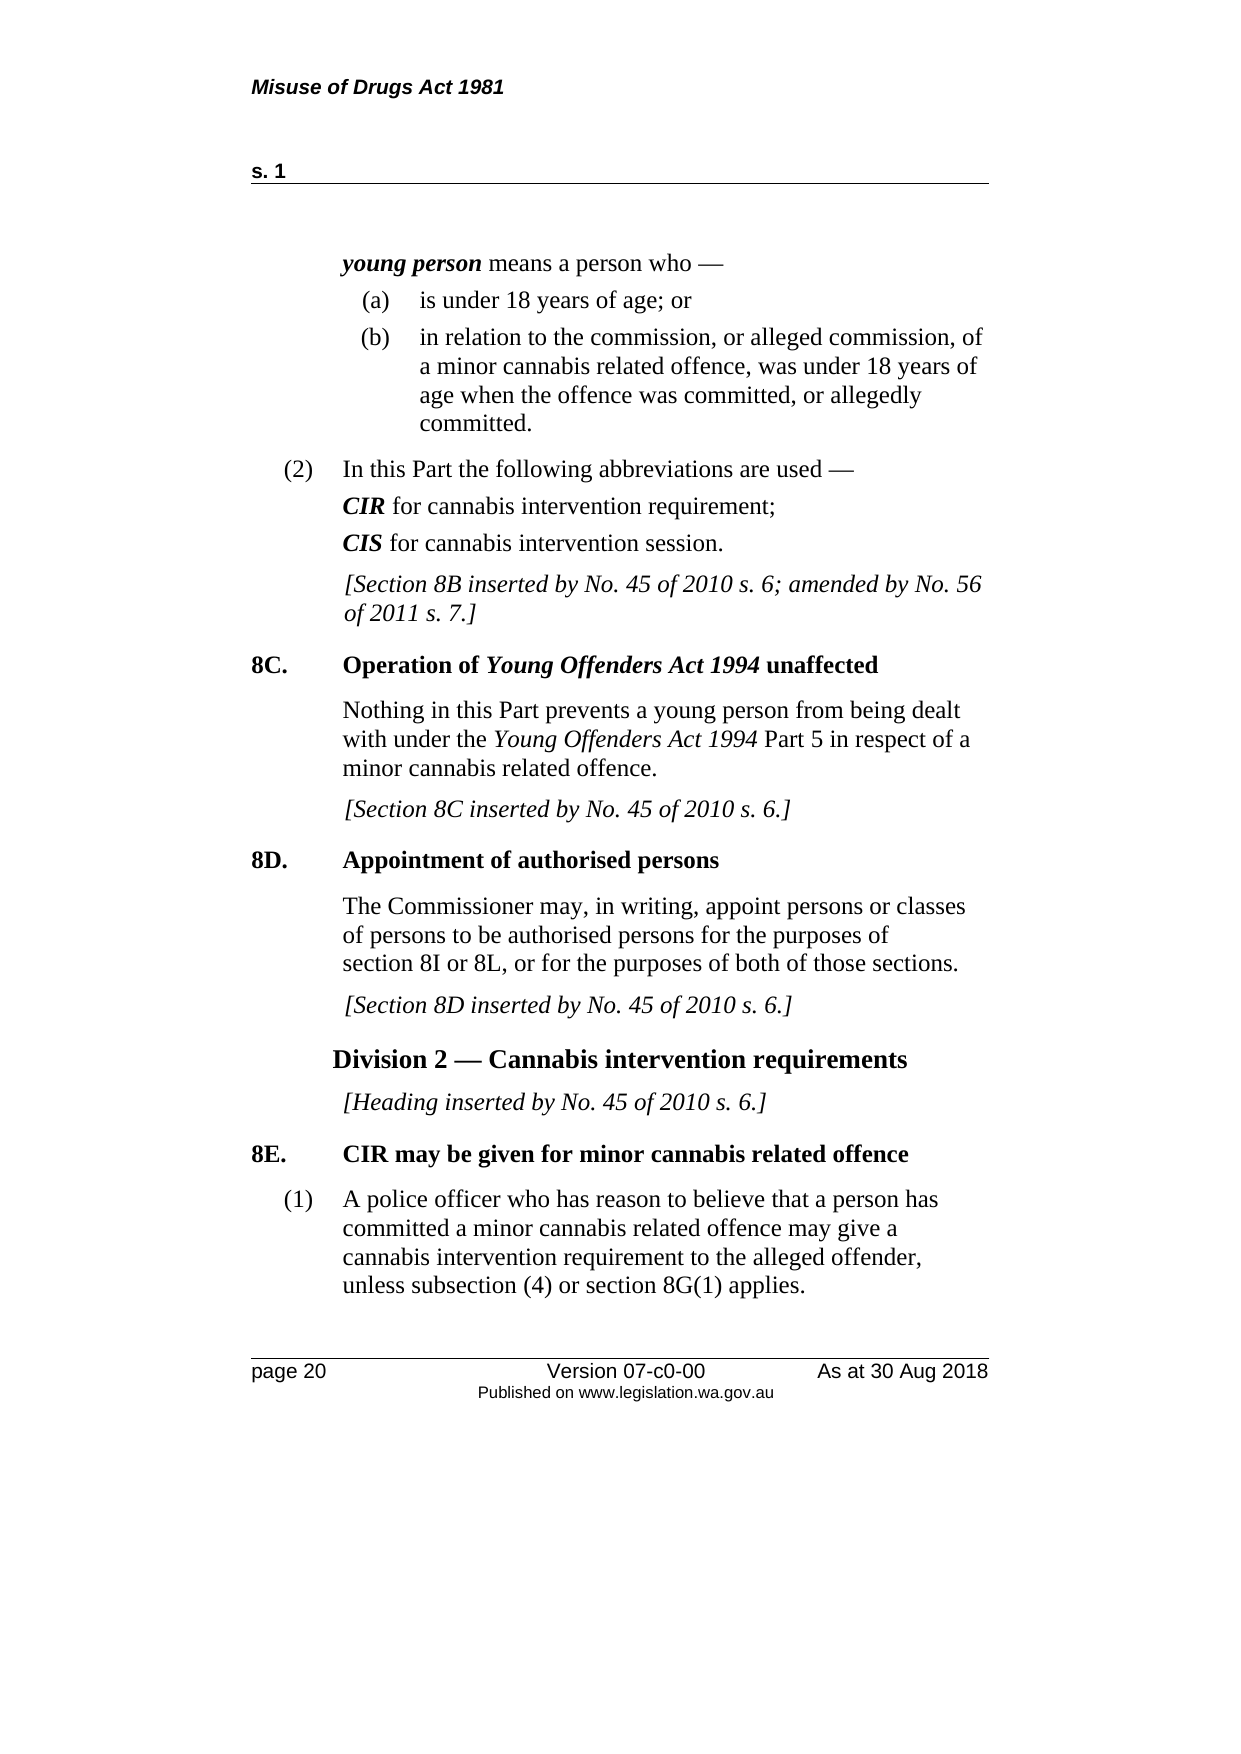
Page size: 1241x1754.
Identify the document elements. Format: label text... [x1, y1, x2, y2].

text (2) In this Part the following abbreviations are used — [251, 454, 989, 483]
text [Section 8B inserted by No. 45 of 2010 s. 6; amended by No. 56 of 2011 s. 7.] [251, 569, 989, 627]
text (1) A police officer who has reason to believe that a person has committed a minor cannabis related offence may give a cannabis intervention requirement to the alleged offender, unless subsection (4) or section 8G(1) applies. [251, 1184, 989, 1299]
text young person means a person who — [251, 248, 989, 277]
text (b) in relation to the commission, or alleged commission, of a minor cannabis related offence, was under 18 years of age when the offence was committed, or allegedly committed. [251, 322, 989, 437]
text [Section 8D inserted by No. 45 of 2010 s. 6.] [251, 990, 989, 1018]
text (a) is under 18 years of age; or [251, 285, 989, 314]
text Nothing in this Part prevents a young person from being dealt with under the Young Offenders Act 1994 Part 5 in respect of a minor cannabis related offence. [251, 695, 989, 781]
subtitle [Heading inserted by No. 45 of 2010 s. 6.] [251, 1087, 989, 1116]
subtitle 8C. Operation of Young Offenders Act 1994 unaffected [251, 650, 989, 678]
text [Section 8C inserted by No. 45 of 2010 s. 6.] [251, 794, 989, 823]
text CIS for cannabis intervention session. [251, 528, 989, 557]
subtitle 8D. Appointment of authorised persons [251, 846, 989, 874]
text The Commissioner may, in writing, appoint persons or classes of persons to be authorised persons for the purposes of section 8I or 8L, or for the purposes of both of those sections. [251, 891, 989, 977]
subtitle 8E. CIR may be given for minor cannabis related offence [251, 1139, 989, 1167]
subtitle Division 2 — Cannabis intervention requirements [251, 1043, 989, 1074]
text CIR for cannabis intervention requirement; [251, 491, 989, 520]
